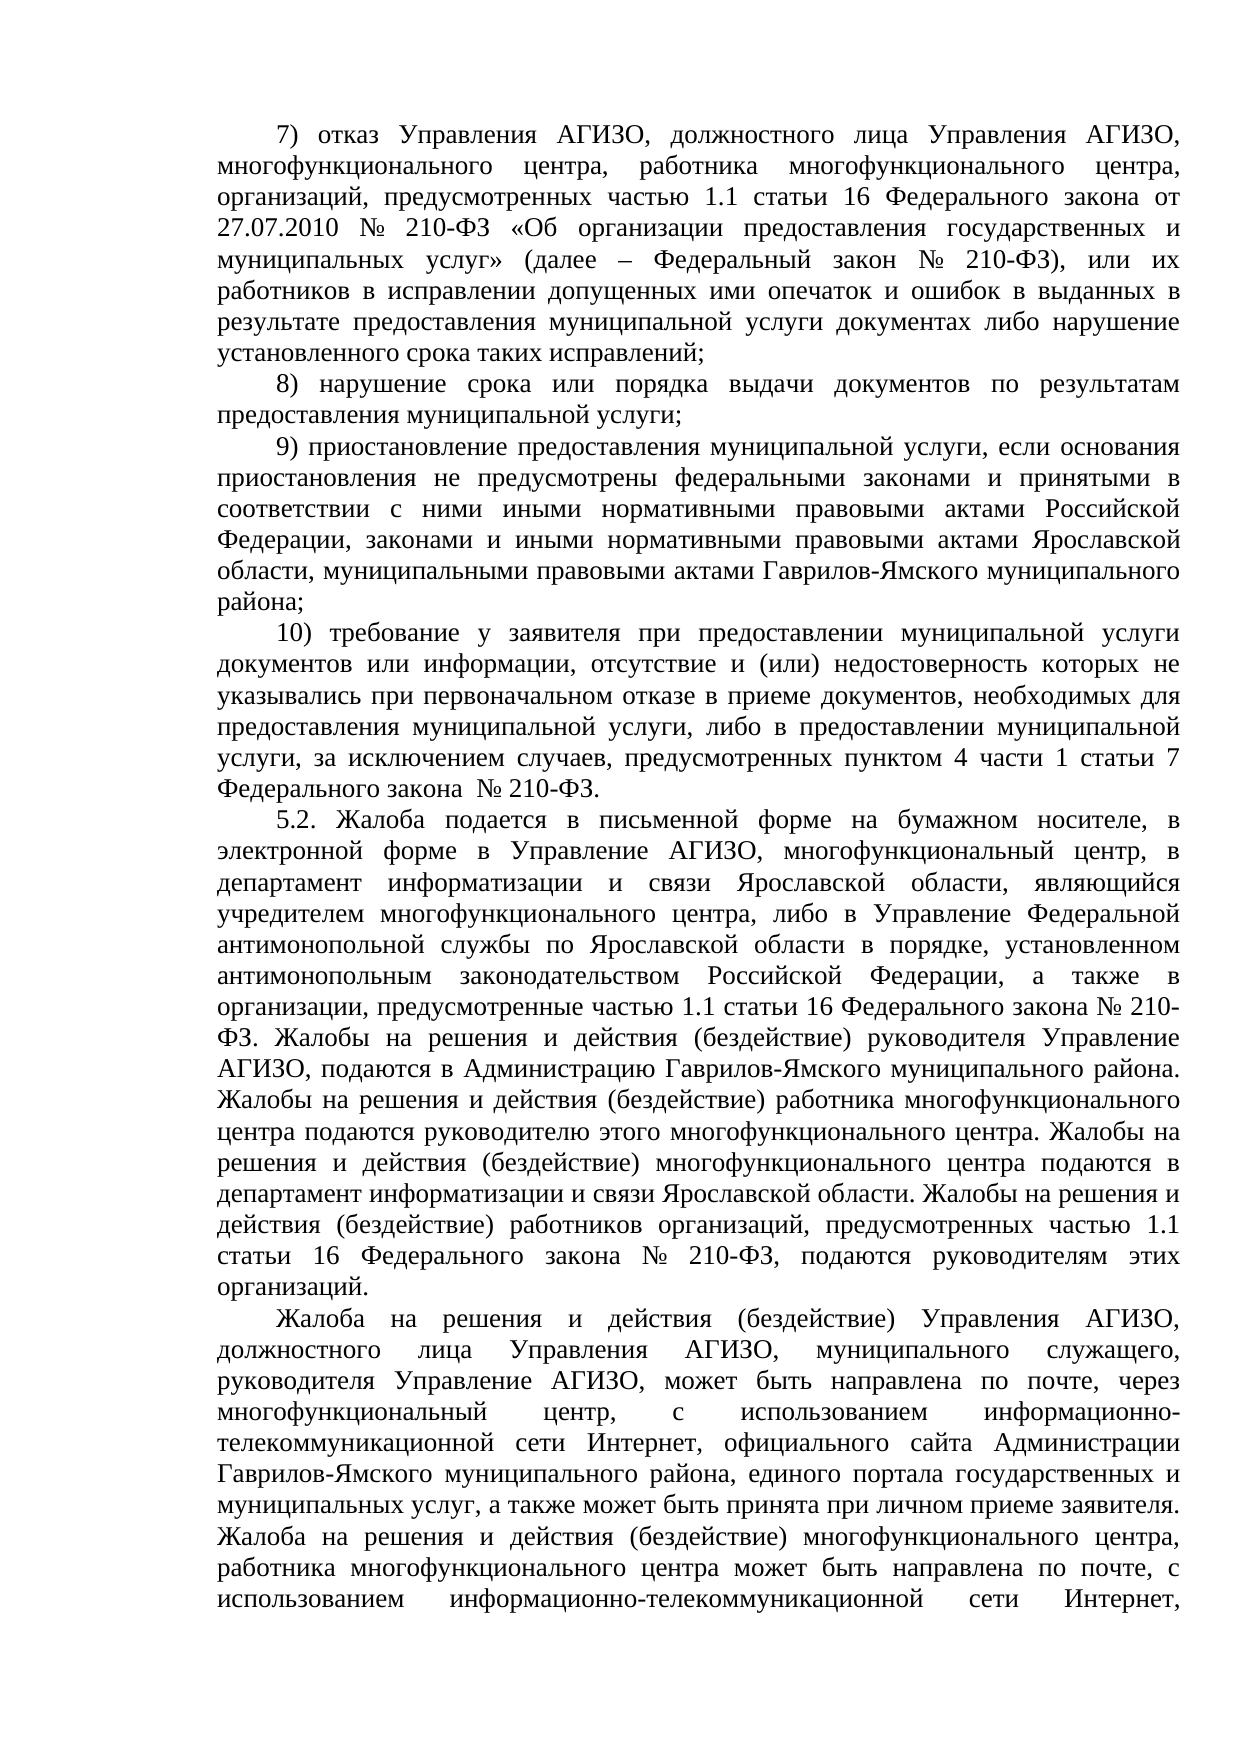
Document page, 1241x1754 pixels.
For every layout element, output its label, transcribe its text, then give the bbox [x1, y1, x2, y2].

text 8) нарушение срока или порядка выдачи документов по результатам предоставления муниципальной услуги; [217, 367, 1181, 429]
text 7) отказ Управления АГИЗО, должностного лица Управления АГИЗО, многофункционального центра, работника многофункционального центра, организаций, предусмотренных частью 1.1 статьи 16 Федерального закона от 27.07.2010 № 210-ФЗ «Об организации предоставления государственных и муниципальных услуг» (далее – Федеральный закон № 210-ФЗ), или их работников в исправлении допущенных ими опечаток и ошибок в выданных в результате предоставления муниципальной услуги документах либо нарушение установленного срока таких исправлений; [217, 118, 1181, 367]
text 9) приостановление предоставления муниципальной услуги, если основания приостановления не предусмотрены федеральными законами и принятыми в соответствии с ними иными нормативными правовыми актами Российской Федерации, законами и иными нормативными правовыми актами Ярославской области, муниципальными правовыми актами Гаврилов-Ямского муниципального района; [217, 429, 1181, 616]
text 5.2. Жалоба подается в письменной форме на бумажном носителе, в электронной форме в Управление АГИЗО, многофункциональный центр, в департамент информатизации и связи Ярославской области, являющийся учредителем многофункционального центра, либо в Управление Федеральной антимонопольной службы по Ярославской области в порядке, установленном антимонопольным законодательством Российской Федерации, а также в организации, предусмотренные частью 1.1 статьи 16 Федерального закона № 210-ФЗ. Жалобы на решения и действия (бездействие) руководителя Управление АГИЗО, подаются в Администрацию Гаврилов-Ямского муниципального района. Жалобы на решения и действия (бездействие) работника многофункционального центра подаются руководителю этого многофункционального центра. Жалобы на решения и действия (бездействие) многофункционального центра подаются в департамент информатизации и связи Ярославской области. Жалобы на решения и действия (бездействие) работников организаций, предусмотренных частью 1.1 статьи 16 Федерального закона № 210-ФЗ, подаются руководителям этих организаций. [217, 803, 1181, 1302]
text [217, 1302, 1181, 1613]
text 10) требование у заявителя при предоставлении муниципальной услуги документов или информации, отсутствие и (или) недостоверность которых не указывались при первоначальном отказе в приеме документов, необходимых для предоставления муниципальной услуги, либо в предоставлении муниципальной услуги, за исключением случаев, предусмотренных пунктом 4 части 1 статьи 7 Федерального закона № 210-ФЗ. [217, 616, 1181, 803]
